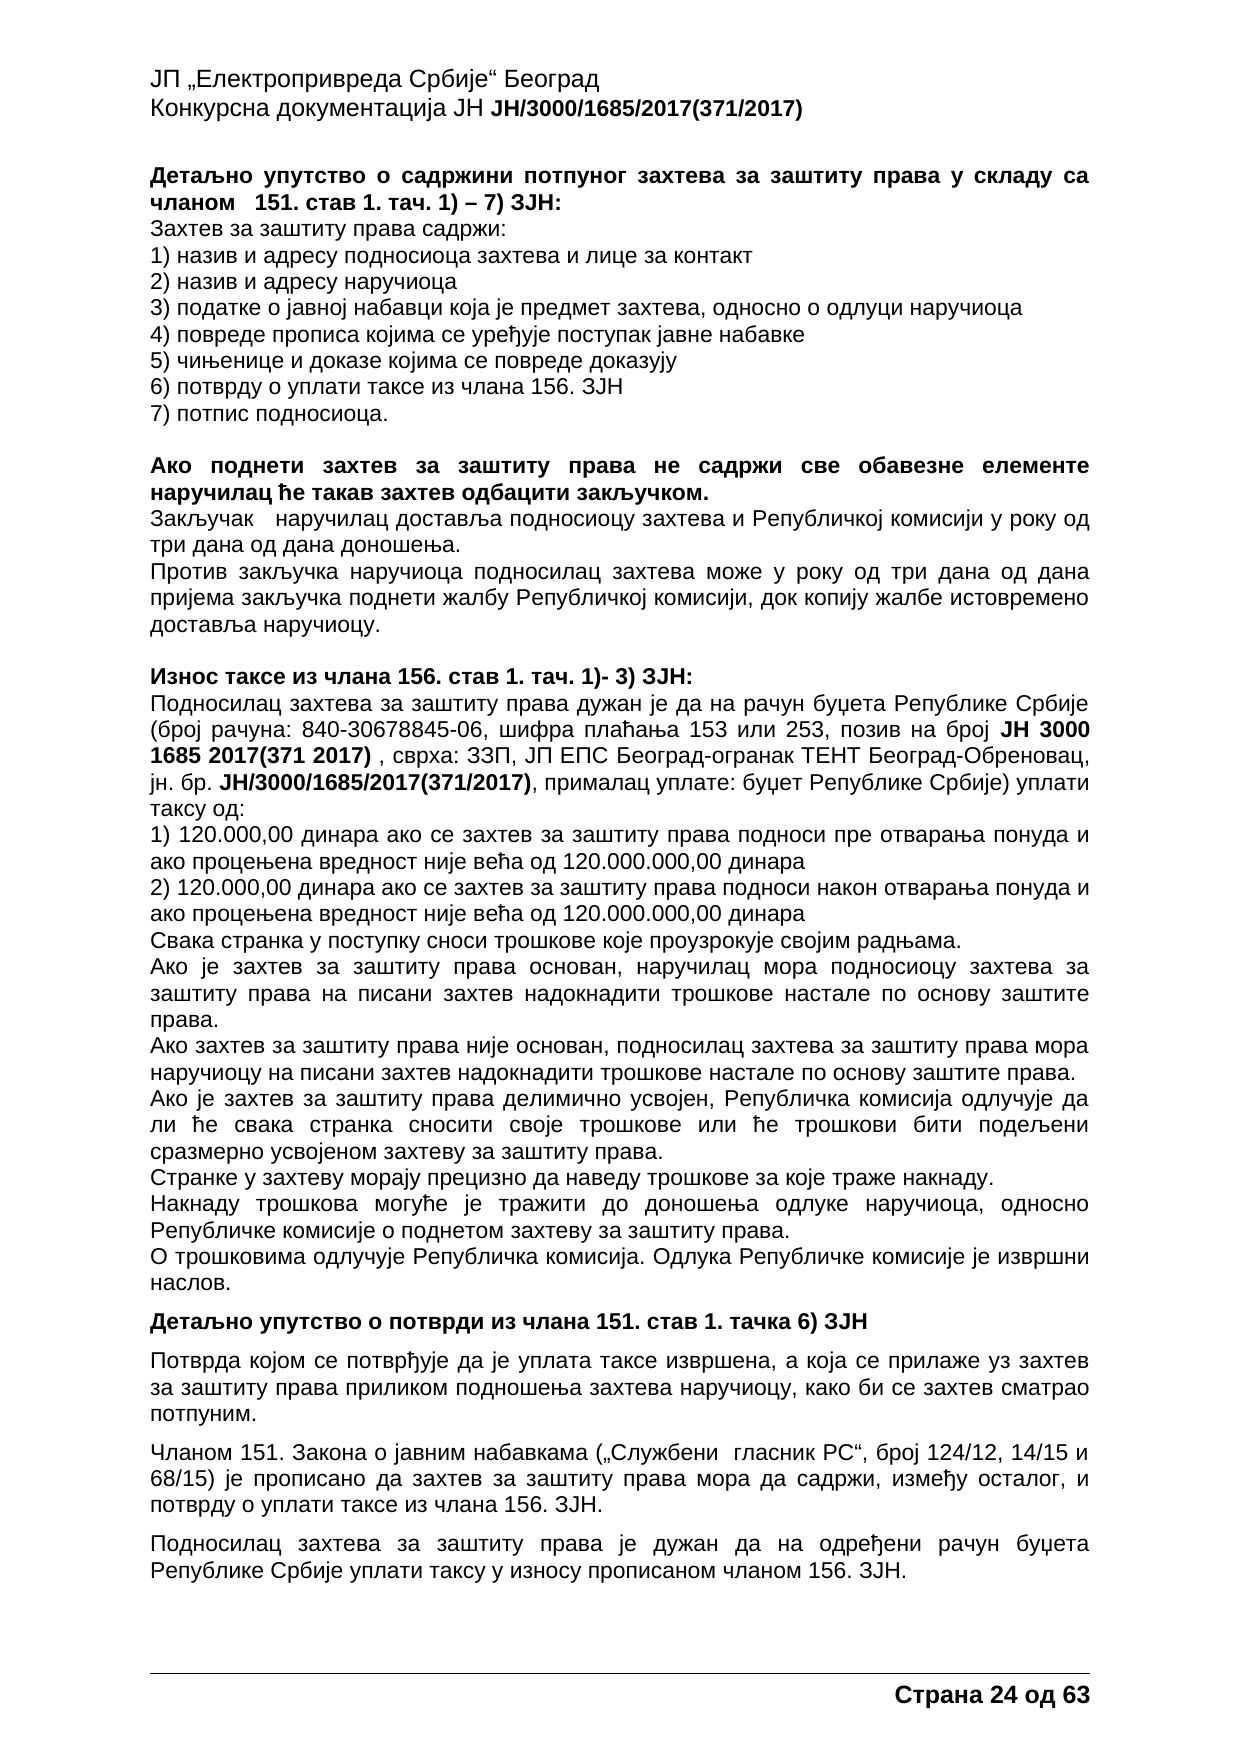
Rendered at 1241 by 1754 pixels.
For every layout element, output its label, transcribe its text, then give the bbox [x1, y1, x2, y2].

text Захтев за заштиту права садржи: [150, 215, 1090, 242]
text 3) податке о јавној набавци која је предмет захтева, односно о одлуци наручиоца [150, 294, 1090, 321]
text Потврда којом се потврђује да је уплата таксе извршена, а која се прилаже уз захтев за заштиту права приликом подношења захтева наручиоцу, како би се захтев сматрао потпуним. [150, 1347, 1090, 1426]
text Странке у захтеву морају прецизно да наведу трошкове за које траже накнаду. [150, 1164, 1090, 1190]
text Подносилац захтева за заштиту права је дужан да на одређени рачун буџета Републике Србије уплати таксу у износу прописаном чланом 156. ЗЈН. [150, 1530, 1090, 1583]
text Подносилац захтева за заштиту права дужан је да на рачун буџета Републике Србије (број рачуна: 840-30678845-06, шифра плаћања 153 или 253, позив на број JН 3000 1685 2017(371 2017) , сврха: ЗЗП, ЈП ЕПС Београд-огранак ТЕНТ Београд-Обреновац, јн. бр. JН/3000/1685/2017(371/2017), прималац уплате: буџет Републике Србије) уплати таксу од: [150, 689, 1090, 821]
text 1) 120.000,00 динара ако се захтев за заштиту права подноси пре отварања понуда и ако процењена вредност није већа од 120.000.000,00 динара [150, 821, 1090, 874]
text Ако поднети захтев за заштиту права не садржи све обавезне елементе наручилац ће такав захтев одбацити закључком. [150, 452, 1090, 505]
text Ако је захтев за заштиту права основан, наручилац мора подносиоцу захтева за заштиту права на писани захтев надокнадити трошкове настале по основу заштите права. [150, 953, 1090, 1032]
text Детаљно упутство о потврди из члана 151. став 1. тачка 6) ЗЈН [150, 1308, 1090, 1334]
text Против закључка наручиоца подносилац захтева може у року од три дана од дана пријема закључка поднети жалбу Републичкој комисији, док копију жалбе истовремено доставља наручиоцу. [150, 558, 1090, 637]
text Свака странка у поступку сноси трошкове које проузрокује својим радњама. [150, 927, 1090, 953]
text Износ таксе из члана 156. став 1. тач. 1)- 3) ЗЈН: [150, 663, 1090, 689]
text 2) назив и адресу наручиоца [150, 268, 1090, 294]
text 5) чињенице и доказе којима се повреде доказују [150, 347, 1090, 373]
text 2) 120.000,00 динара ако се захтев за заштиту права подноси након отварања понуда и ако процењена вредност није већа од 120.000.000,00 динара [150, 874, 1090, 927]
text Ако захтев за заштиту права није основан, подносилац захтева за заштиту права мора наручиоцу на писани захтев надокнадити трошкове настале по основу заштите права. [150, 1032, 1090, 1085]
text 6) потврду о уплати таксе из члана 156. ЗЈН [150, 373, 1090, 400]
text Детаљно упутство о садржини потпуног захтева за заштиту права у складу са чланом 151. став 1. тач. 1) – 7) ЗЈН: [150, 162, 1090, 215]
text Закључак наручилац доставља подносиоцу захтева и Републичкој комисији у року од три дана од дана доношења. [150, 505, 1090, 558]
text Чланом 151. Закона о јавним набавкама („Службени гласник РС“, број 124/12, 14/15 и 68/15) је прописано да захтев за заштиту права мора да садржи, између осталог, и потврду о уплати таксе из члана 156. ЗЈН. [150, 1439, 1090, 1518]
text О трошковима одлучује Републичка комисија. Одлука Републичке комисије је извршни наслов. [150, 1243, 1090, 1296]
text 4) повреде прописа којима се уређује поступак јавне набавке [150, 321, 1090, 347]
text 7) потпис подносиоца. [150, 400, 1090, 426]
text Ако је захтев за заштиту права делимично усвојен, Републичка комисија одлучује да ли ће свака странка сносити своје трошкове или ће трошкови бити подељени сразмерно усвојеном захтеву за заштиту права. [150, 1085, 1090, 1164]
text Накнаду трошкова могуће је тражити до доношења одлуке наручиоца, односно Републичке комисије о поднетом захтеву за заштиту права. [150, 1190, 1090, 1243]
text 1) назив и адресу подносиоца захтева и лице за контакт [150, 242, 1090, 268]
